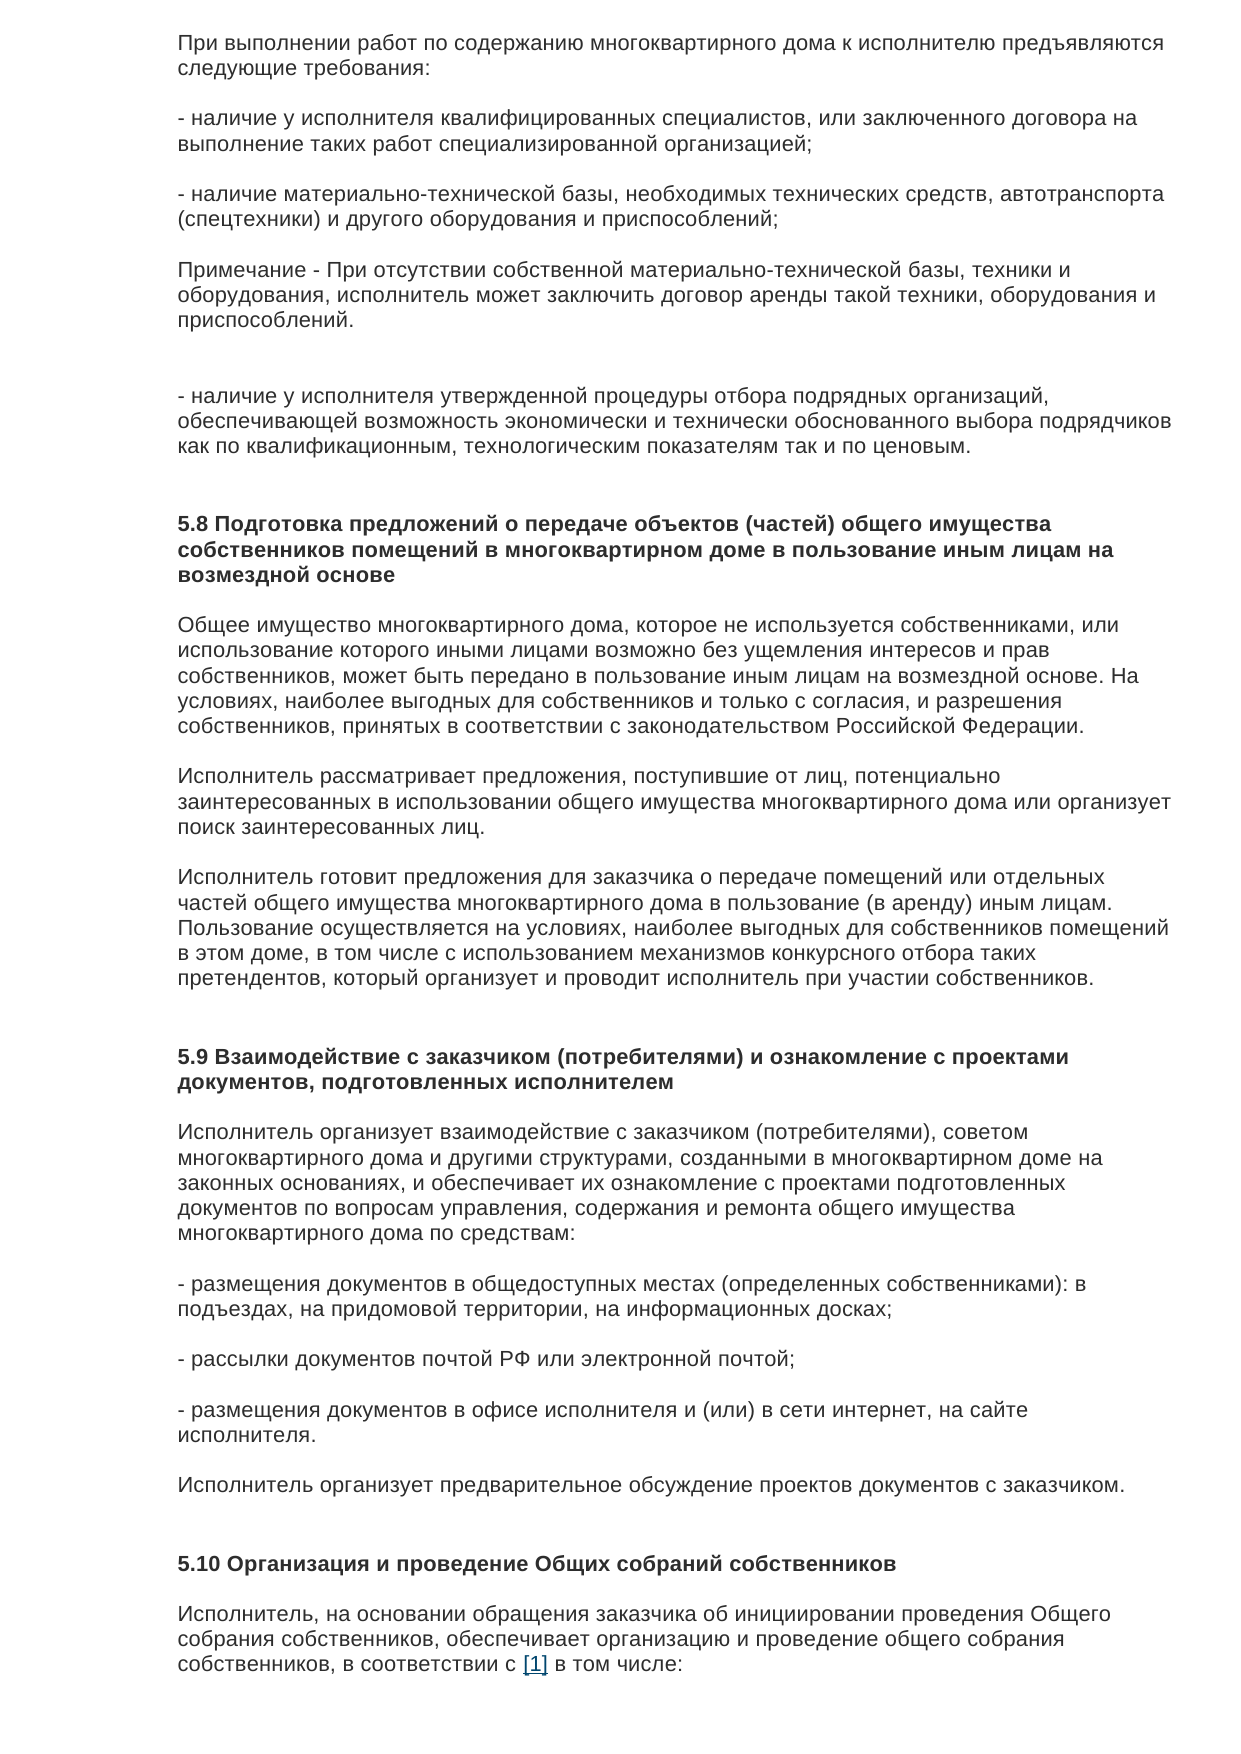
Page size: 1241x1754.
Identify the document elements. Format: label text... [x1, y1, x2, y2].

text 5.8 Подготовка предложений о передаче объектов (частей) общего имущества собственников помещений в многоквартирном доме в пользование иным лицам на возмездной основе Общее имущество многоквартирного дома, которое не используется собственниками, или использование которого иными лицами возможно без ущемления интересов и прав собственников, может быть передано в пользование иным лицам на возмездной основе. На условиях, наиболее выгодных для собственников и только с согласия, и разрешения собственников, принятых в соответствии с законодательством Российской Федерации. Исполнитель рассматривает предложения, поступившие от лиц, потенциально заинтересованных в использовании общего имущества многоквартирного дома или организует поиск заинтересованных лиц. Исполнитель готовит предложения для заказчика о передаче помещений или отдельных частей общего имущества многоквартирного дома в пользование (в аренду) иным лицам. Пользование осуществляется на условиях, наиболее выгодных для собственников помещений в этом доме, в том числе с использованием механизмов конкурсного отбора таких претендентов, который организует и проводит исполнитель при участии собственников. [177, 511, 1181, 1043]
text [177, 1551, 1181, 1702]
text 5.9 Взаимодействие с заказчиком (потребителями) и ознакомление с проектами документов, подготовленных исполнителем Исполнитель организует взаимодействие с заказчиком (потребителями), советом многоквартирного дома и другими структурами, созданными в многоквартирном доме на законных основаниях, и обеспечивает их ознакомление с проектами подготовленных документов по вопросам управления, содержания и ремонта общего имущества многоквартирного дома по средствам: - размещения документов в общедоступных местах (определенных собственниками): в подъездах, на придомовой территории, на информационных досках; - рассылки документов почтой РФ или электронной почтой; - размещения документов в офисе исполнителя и (или) в сети интернет, на сайте исполнителя. Исполнитель организует предварительное обсуждение проектов документов с заказчиком. [177, 1043, 1181, 1551]
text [177, 29, 1181, 511]
